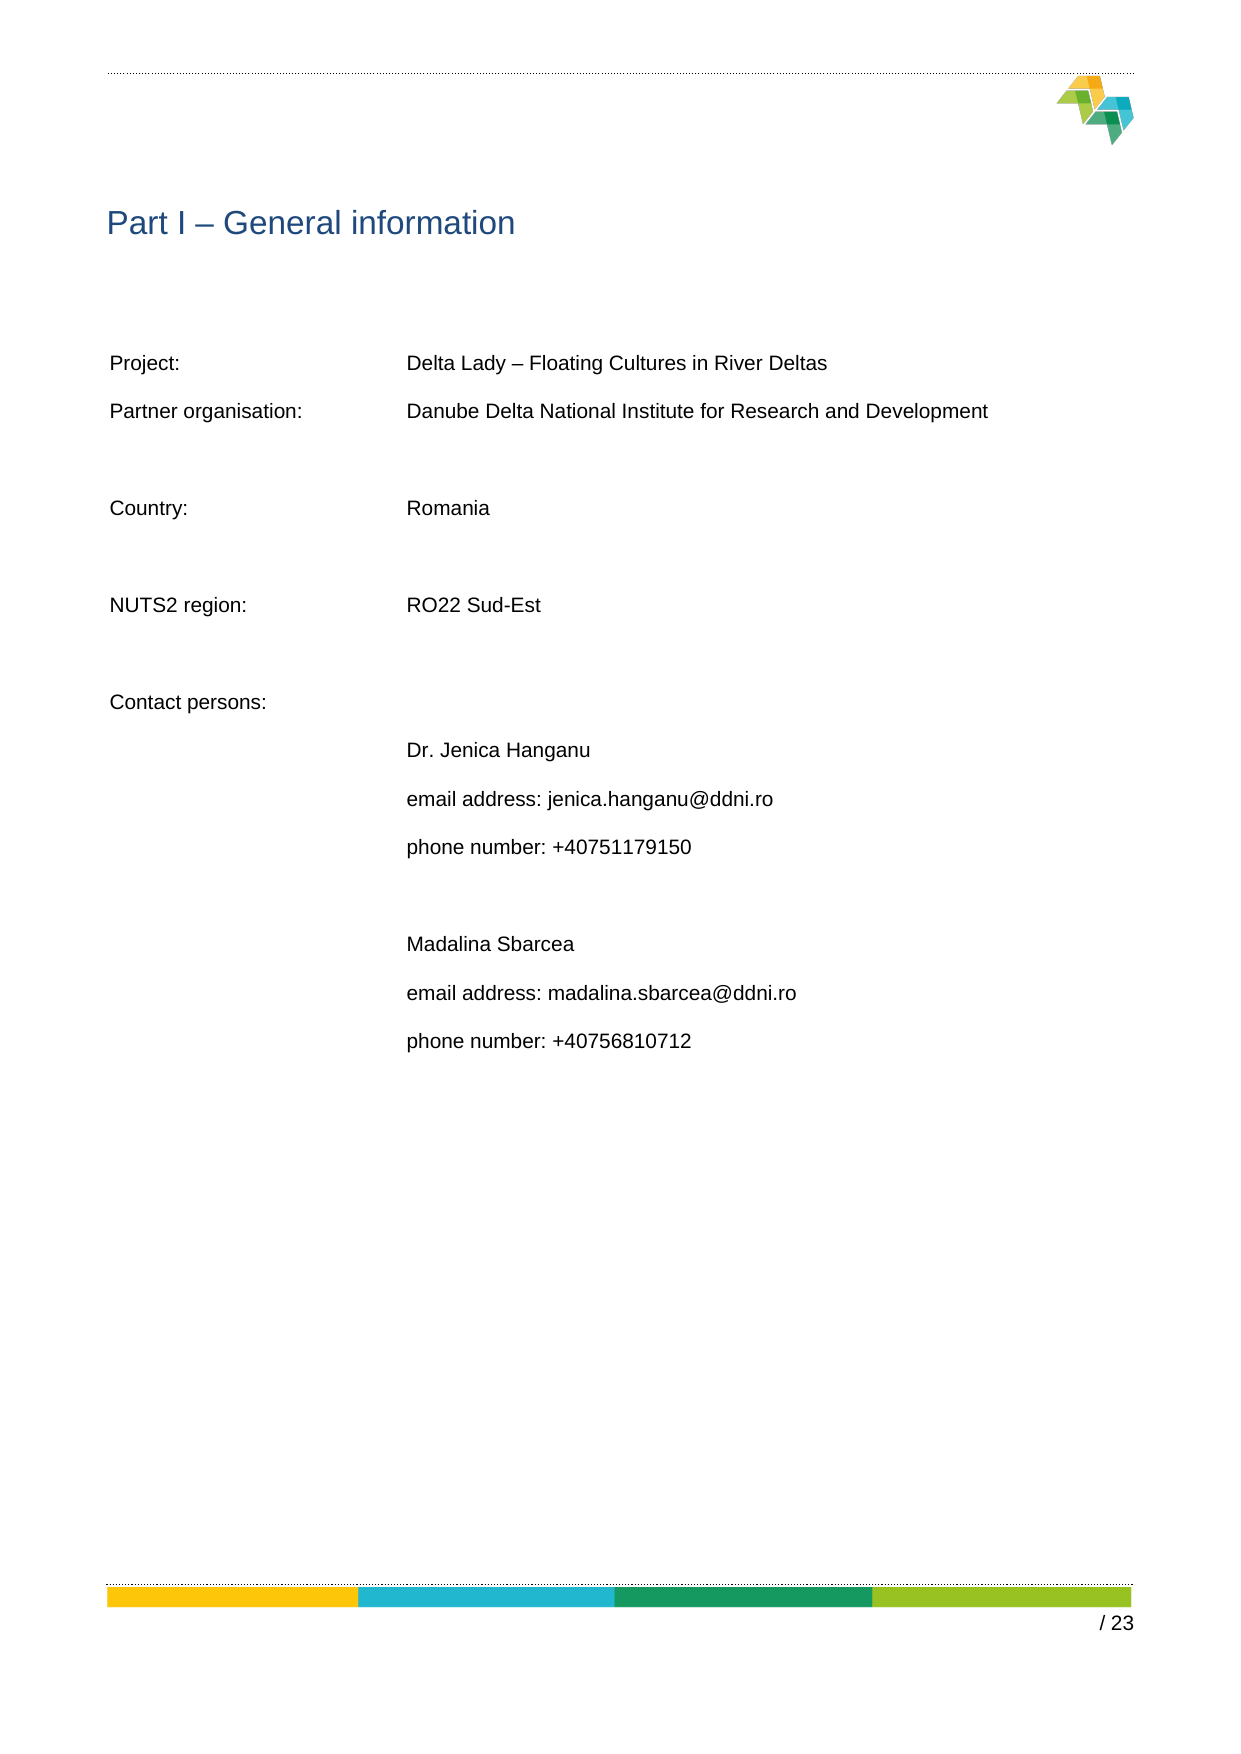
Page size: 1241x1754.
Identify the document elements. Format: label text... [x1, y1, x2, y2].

picture [106, 1587, 1134, 1610]
text Partner organisation: Danube Delta National Institute for Research and Development [106, 399, 1134, 423]
text NUTS2 region: RO22 Sud-Est [106, 593, 1134, 617]
text phone number: +40756810712 [331, 1029, 1134, 1053]
text Contact persons: [106, 690, 1134, 714]
text Project: Delta Lady – Floating Cultures in River Deltas [106, 351, 1134, 375]
text email address: madalina.sbarcea@ddni.ro [331, 980, 1134, 1004]
subtitle Part I – General information [106, 203, 1134, 241]
text phone number: +40751179150 [331, 835, 1134, 859]
text Madalina Sbarcea [331, 932, 1134, 956]
text Country: Romania [106, 496, 1134, 520]
picture [1054, 73, 1134, 147]
text Dr. Jenica Hanganu [331, 738, 1134, 762]
text email address: jenica.hanganu@ddni.ro [331, 787, 1134, 811]
